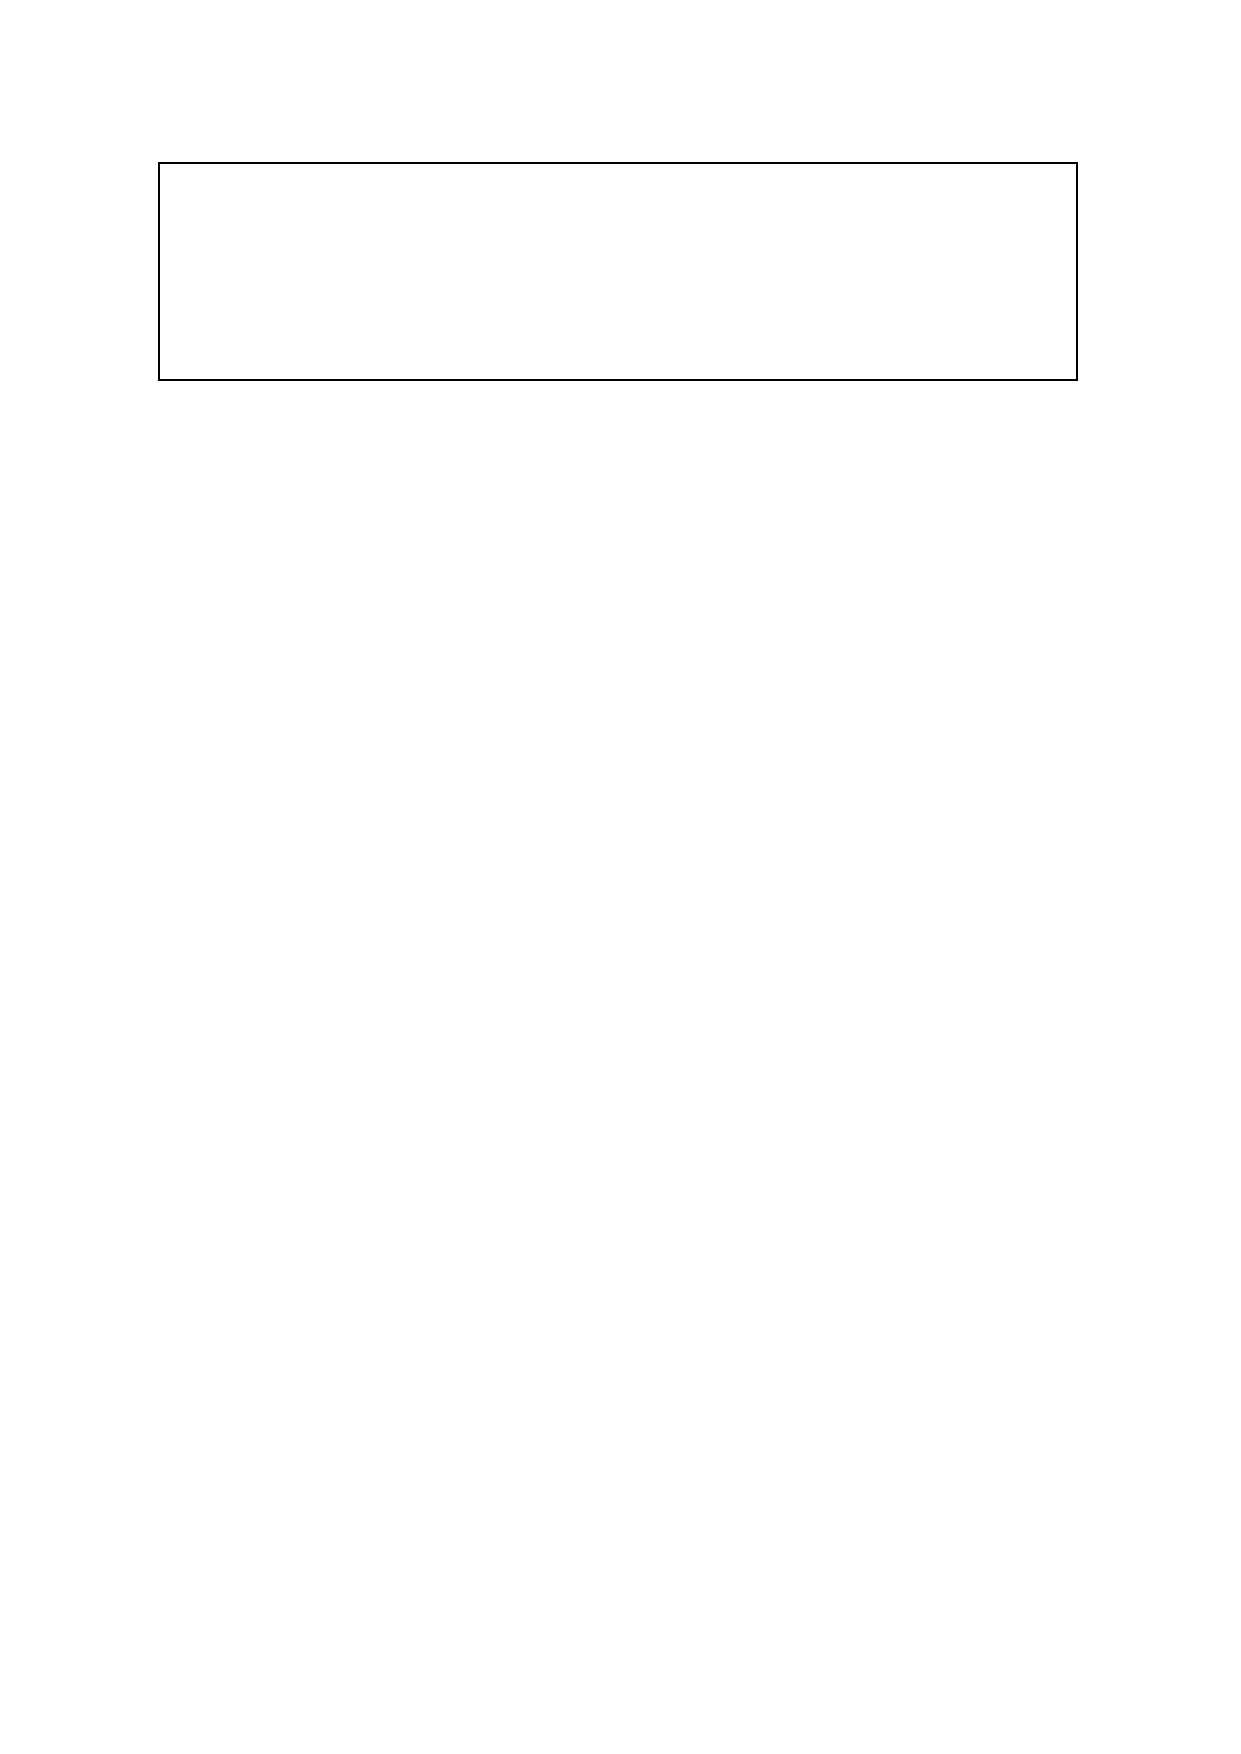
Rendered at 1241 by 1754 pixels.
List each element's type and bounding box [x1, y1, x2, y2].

table_cell [160, 164, 1076, 379]
